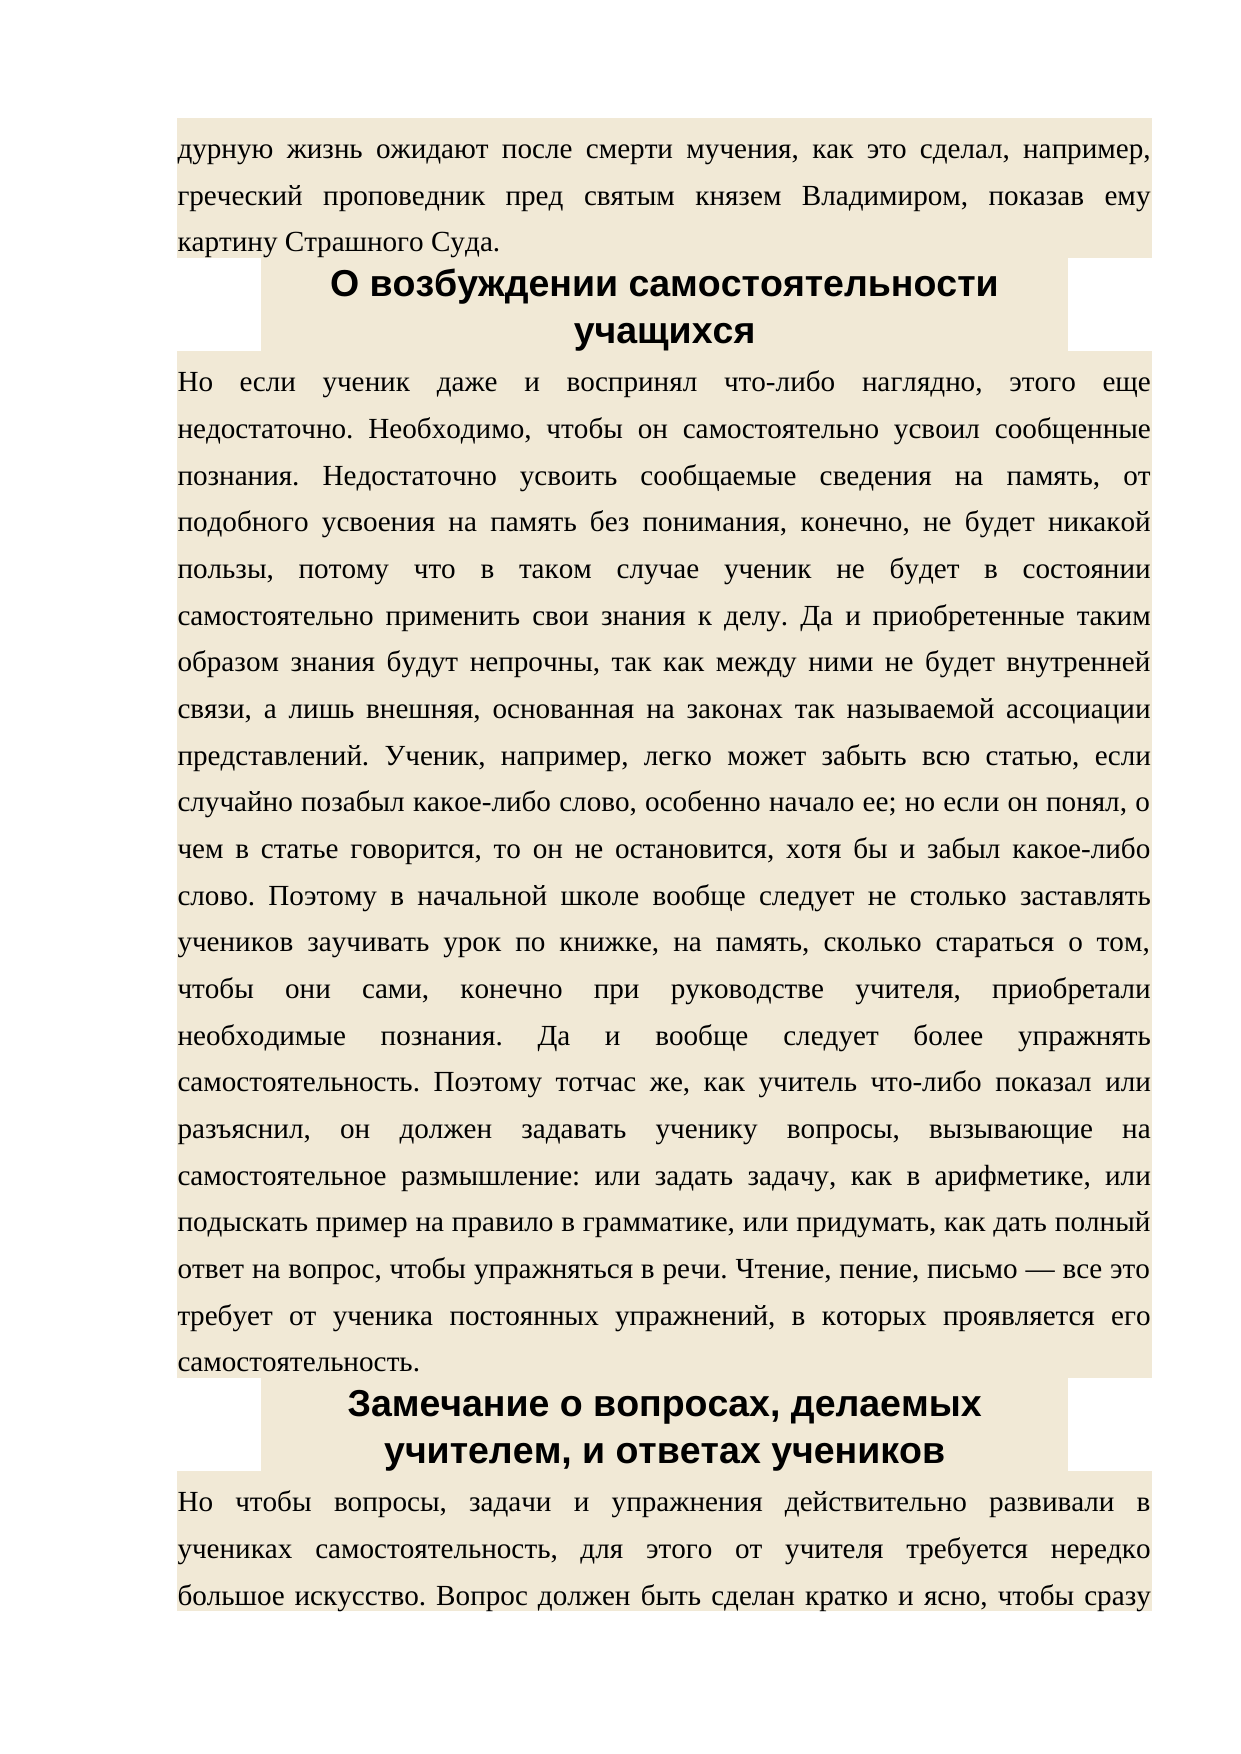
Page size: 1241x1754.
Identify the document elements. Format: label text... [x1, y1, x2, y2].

text Но если ученик даже и воспринял что-либо наглядно, этого еще недостаточно. Необходимо, чтобы он самостоятельно усвоил сообщенные познания. Недостаточно усвоить сообщаемые сведения на память, от подобного усвоения на память без понимания, конечно, не будет никакой пользы, потому что в таком случае ученик не будет в состоянии самостоятельно применить свои знания к делу. Да и приобретенные таким образом знания будут непрочны, так как между ними не будет внутренней связи, а лишь внешняя, основанная на законах так называемой ассоциации представлений. Ученик, например, легко может забыть всю статью, если случайно позабыл какое-либо слово, особенно начало ее; но если он понял, о чем в статье говорится, то он не остановится, хотя бы и забыл какое-либо слово. Поэтому в начальной школе вообще следует не столько заставлять учеников заучивать урок по книжке, на память, сколько стараться о том, чтобы они сами, конечно при руководстве учителя, приобретали необходимые познания. Да и вообще следует более упражнять самостоятельность. Поэтому тотчас же, как учитель что-либо показал или разъяснил, он должен задавать ученику вопросы, вызывающие на самостоятельное размышление: или задать задачу, как в арифметике, или подыскать пример на правило в грамматике, или придумать, как дать полный ответ на вопрос, чтобы упражняться в речи. Чтение, пение, письмо — все это требует от ученика постоянных упражнений, в которых проявляется его самостоятельность. [177, 351, 1152, 1378]
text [177, 1471, 1152, 1611]
text Замечание о вопросах, делаемых учителем, и ответах учеников [261, 1378, 1068, 1471]
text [177, 118, 1152, 258]
text О возбуждении самостоятельности учащихся [261, 258, 1068, 351]
